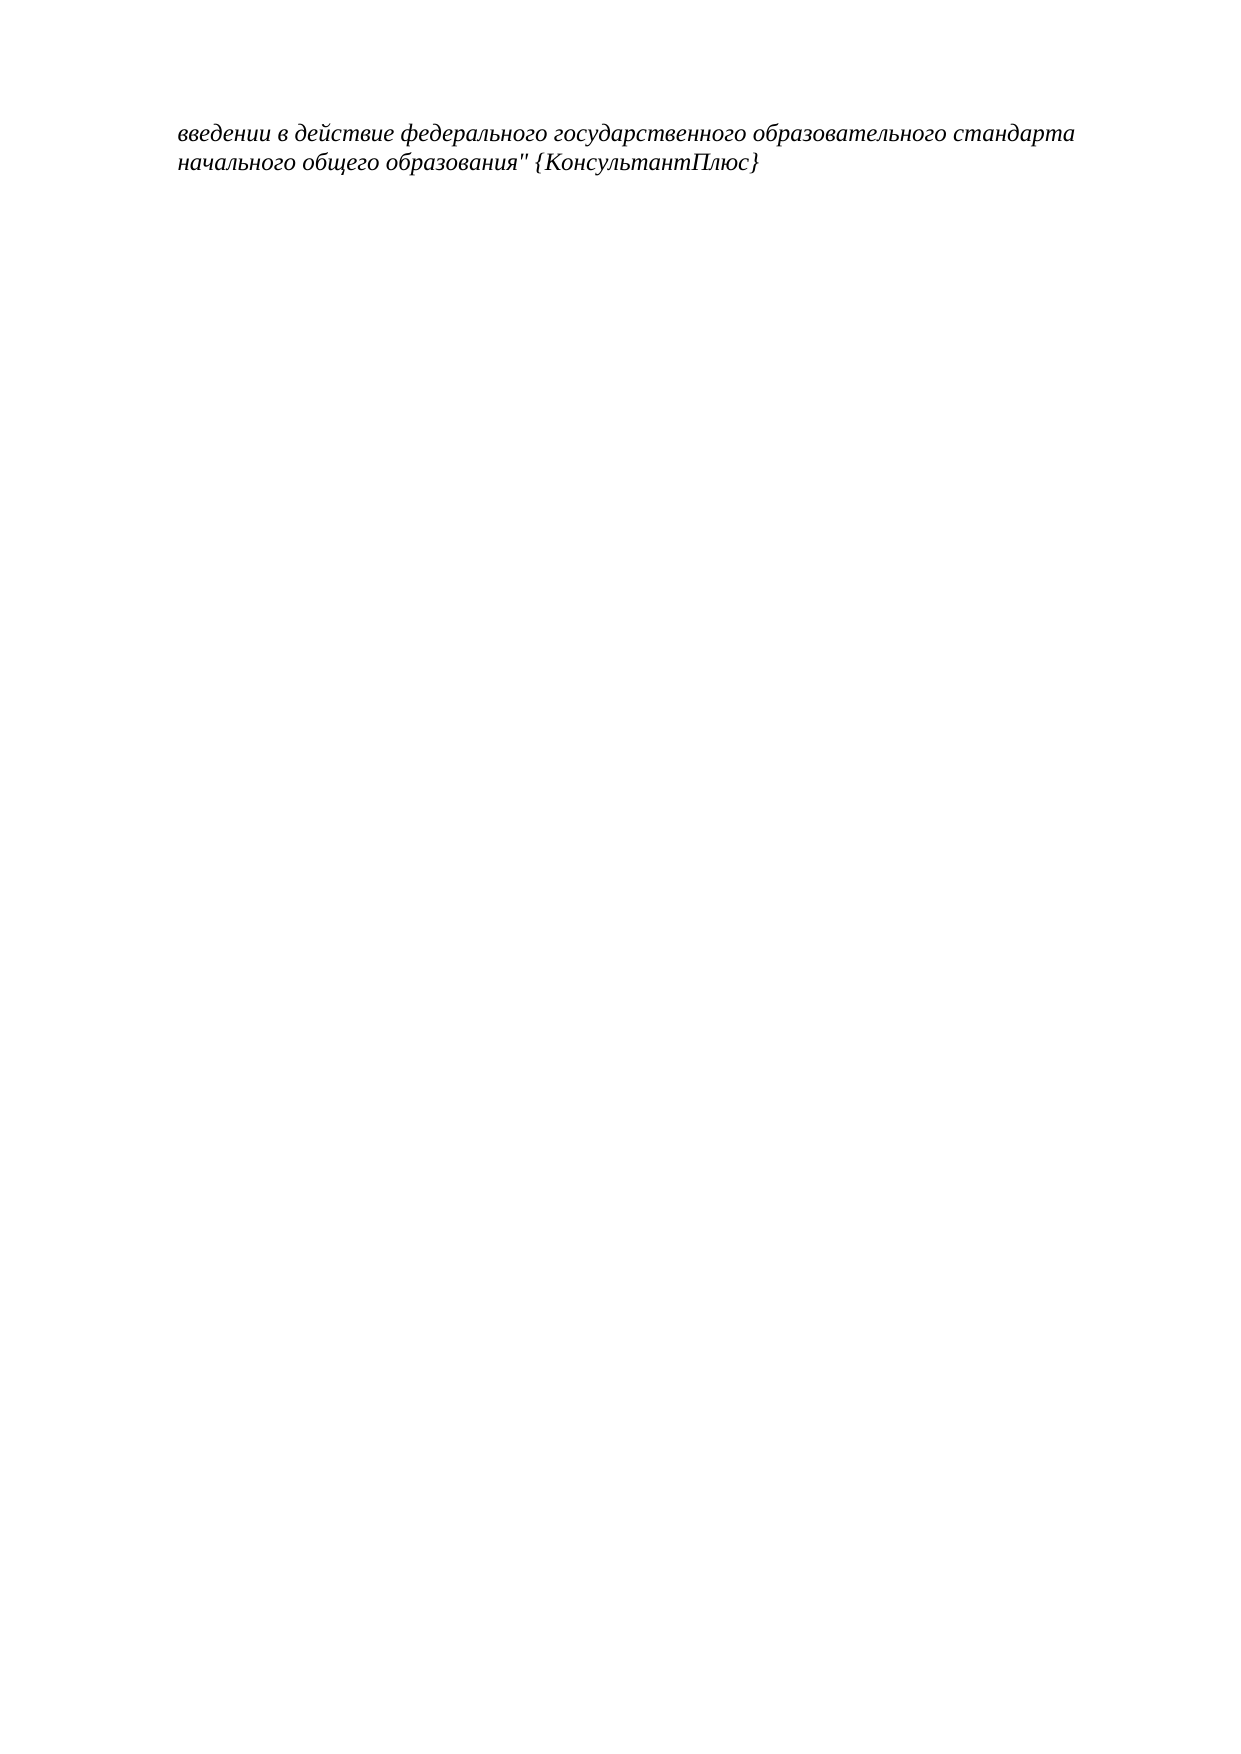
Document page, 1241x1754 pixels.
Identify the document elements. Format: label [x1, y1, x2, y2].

text [177, 118, 1152, 176]
